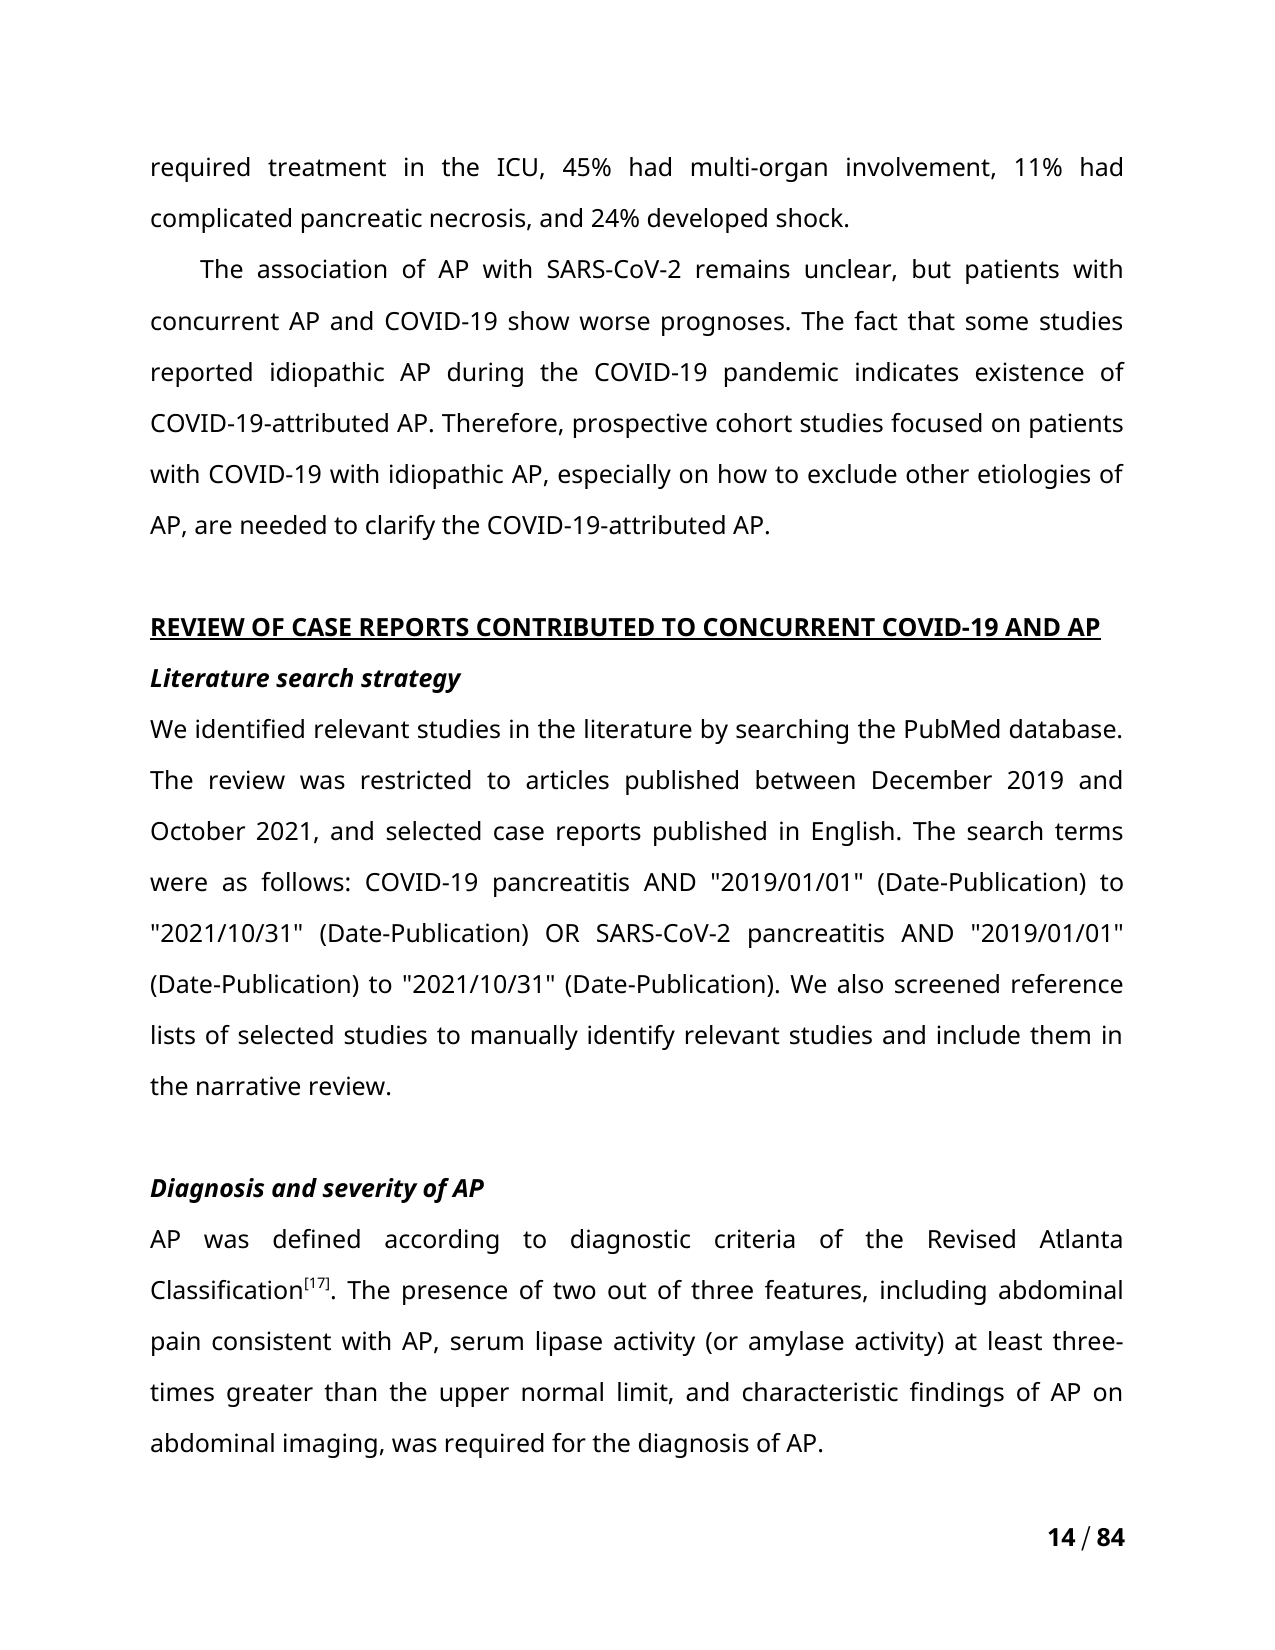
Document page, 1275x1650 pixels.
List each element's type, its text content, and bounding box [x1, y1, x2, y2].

text We identified relevant studies in the literature by searching the PubMed database. The review was restricted to articles published between December 2019 and October 2021, and selected case reports published in English. The search terms were as follows: COVID-19 pancreatitis AND "2019/01/01" (Date-Publication) to "2021/10/31" (Date-Publication) OR SARS-CoV-2 pancreatitis AND "2019/01/01" (Date-Publication) to "2021/10/31" (Date-Publication). We also screened reference lists of selected studies to manually identify relevant studies and include them in the narrative review. [150, 711, 1125, 1103]
text Literature search strategy [150, 660, 1125, 694]
text REVIEW OF CASE REPORTS CONTRIBUTED TO CONCURRENT COVID-19 AND AP [150, 609, 1125, 643]
text Diagnosis and severity of AP [150, 1171, 1125, 1205]
text The association of AP with SARS-CoV-2 remains unclear, but patients with concurrent AP and COVID-19 show worse prognoses. The fact that some studies reported idiopathic AP during the COVID-19 pandemic indicates existence of COVID-19-attributed AP. Therefore, prospective cohort studies focused on patients with COVID-19 with idiopathic AP, especially on how to exclude other etiologies of AP, are needed to clarify the COVID-19-attributed AP. [150, 252, 1125, 541]
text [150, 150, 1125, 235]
text AP was defined according to diagnostic criteria of the Revised Atlanta Classification[17]. The presence of two out of three features, including abdominal pain consistent with AP, serum lipase activity (or amylase activity) at least three-times greater than the upper normal limit, and characteristic findings of AP on abdominal imaging, was required for the diagnosis of AP. [150, 1222, 1125, 1460]
